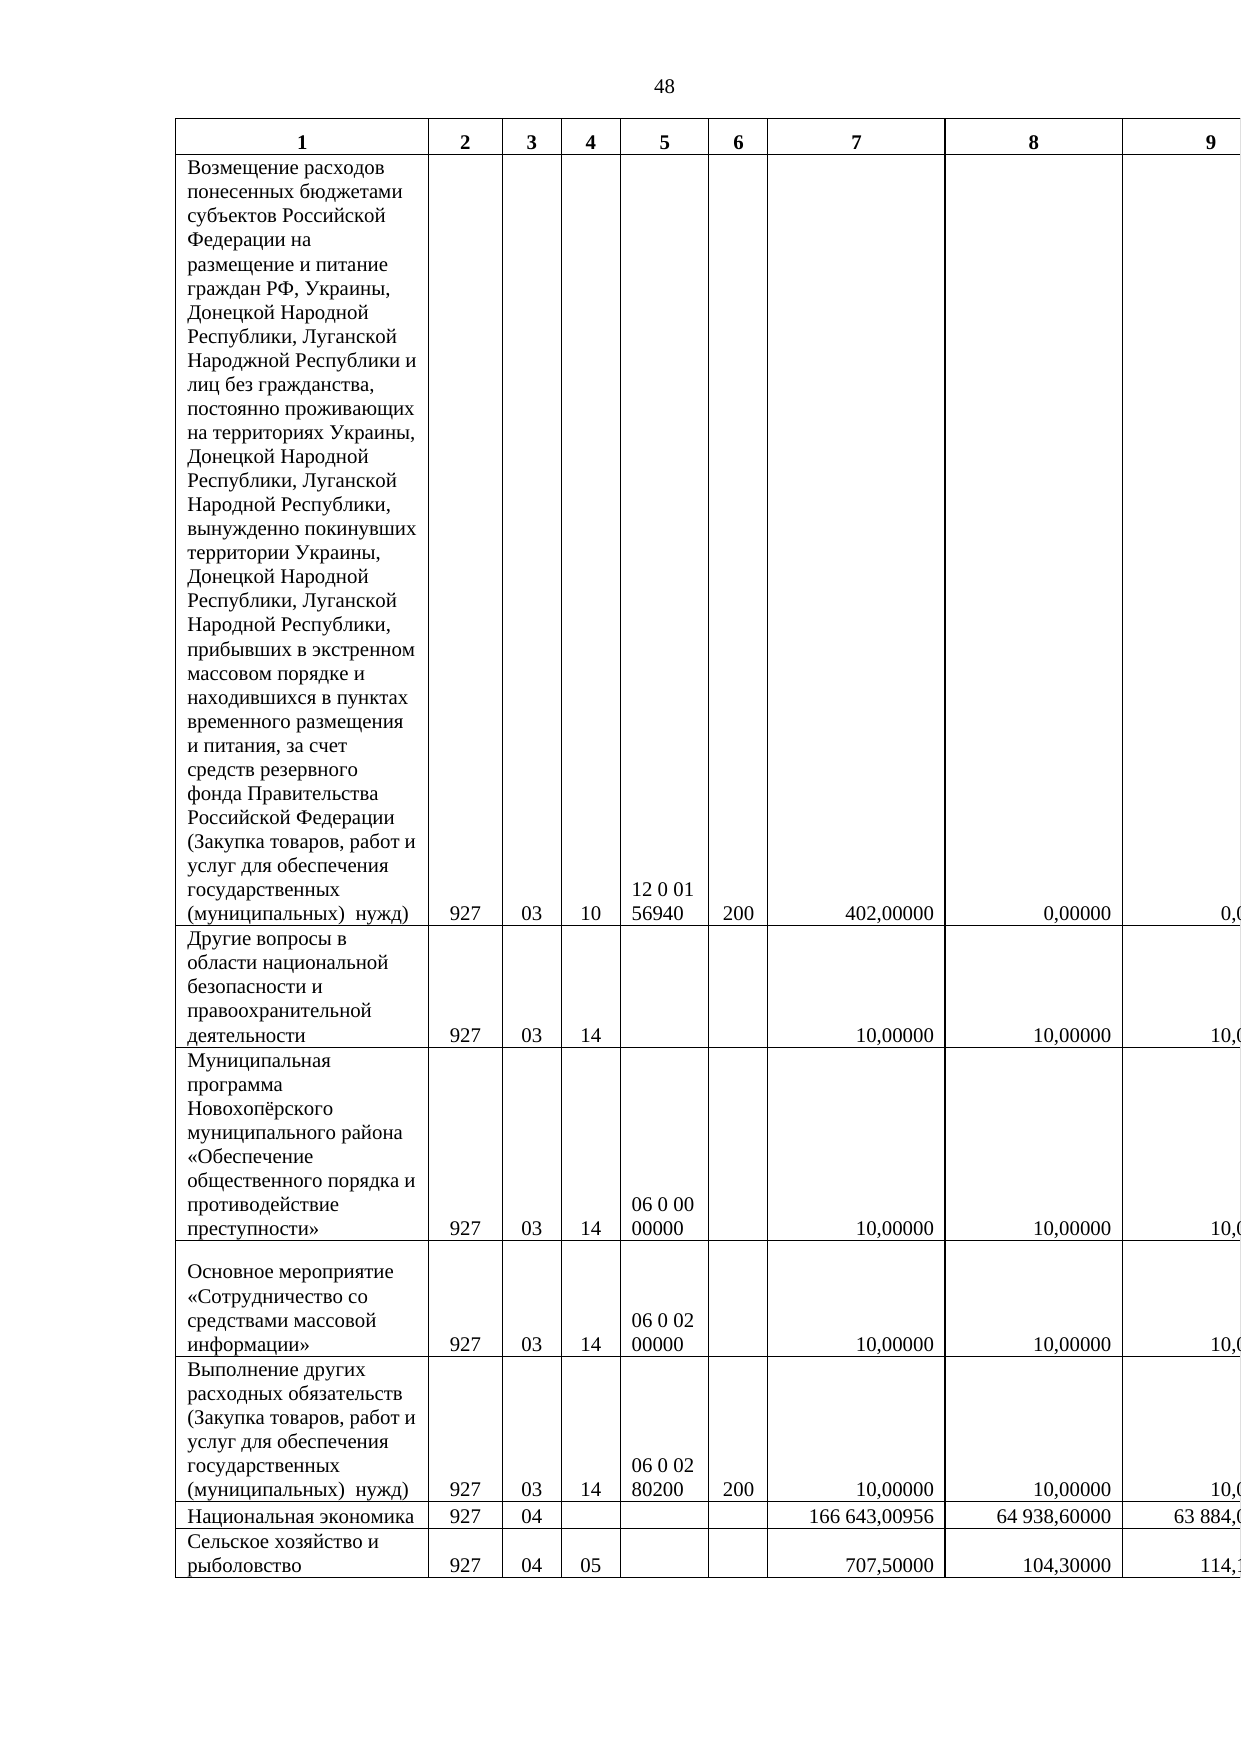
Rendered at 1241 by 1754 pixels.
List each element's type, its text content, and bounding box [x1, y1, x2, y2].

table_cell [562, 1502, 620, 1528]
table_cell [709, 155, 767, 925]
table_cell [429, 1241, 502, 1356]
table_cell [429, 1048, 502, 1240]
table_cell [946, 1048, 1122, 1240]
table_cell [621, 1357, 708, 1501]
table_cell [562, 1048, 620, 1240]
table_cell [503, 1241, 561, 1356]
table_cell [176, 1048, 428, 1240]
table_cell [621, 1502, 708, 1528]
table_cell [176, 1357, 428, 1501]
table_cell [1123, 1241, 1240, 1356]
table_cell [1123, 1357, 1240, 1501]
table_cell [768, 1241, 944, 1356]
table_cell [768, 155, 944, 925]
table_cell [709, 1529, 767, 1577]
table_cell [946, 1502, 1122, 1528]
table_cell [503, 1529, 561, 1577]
table_header 4 [562, 119, 620, 154]
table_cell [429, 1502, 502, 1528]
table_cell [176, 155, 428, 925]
table_header 6 [709, 119, 767, 154]
table_header 9 [1123, 119, 1240, 154]
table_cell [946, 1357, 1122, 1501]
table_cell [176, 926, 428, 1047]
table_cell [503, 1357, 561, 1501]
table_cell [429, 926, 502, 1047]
table_header 1 [176, 119, 428, 154]
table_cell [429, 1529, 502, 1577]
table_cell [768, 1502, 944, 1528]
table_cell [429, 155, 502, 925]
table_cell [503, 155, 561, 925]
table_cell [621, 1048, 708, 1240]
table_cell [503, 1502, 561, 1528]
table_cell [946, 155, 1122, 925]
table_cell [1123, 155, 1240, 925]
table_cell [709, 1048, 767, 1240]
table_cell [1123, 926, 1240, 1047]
table_header 2 [429, 119, 502, 154]
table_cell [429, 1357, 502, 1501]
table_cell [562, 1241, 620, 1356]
table_header 3 [503, 119, 561, 154]
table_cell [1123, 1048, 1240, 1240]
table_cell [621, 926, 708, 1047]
table_header 7 [768, 119, 944, 154]
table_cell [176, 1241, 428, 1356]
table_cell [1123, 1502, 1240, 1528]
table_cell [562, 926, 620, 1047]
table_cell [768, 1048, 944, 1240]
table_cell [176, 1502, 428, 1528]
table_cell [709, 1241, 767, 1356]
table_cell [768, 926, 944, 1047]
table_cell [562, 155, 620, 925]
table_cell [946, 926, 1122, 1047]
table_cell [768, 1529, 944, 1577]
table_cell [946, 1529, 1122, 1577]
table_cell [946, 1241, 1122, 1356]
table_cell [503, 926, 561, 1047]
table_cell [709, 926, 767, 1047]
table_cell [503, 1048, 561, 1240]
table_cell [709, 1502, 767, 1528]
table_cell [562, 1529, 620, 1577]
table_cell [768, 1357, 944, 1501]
table_header 5 [621, 119, 708, 154]
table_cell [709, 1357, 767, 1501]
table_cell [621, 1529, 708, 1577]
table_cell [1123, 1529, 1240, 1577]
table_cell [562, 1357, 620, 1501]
table_header 8 [946, 119, 1122, 154]
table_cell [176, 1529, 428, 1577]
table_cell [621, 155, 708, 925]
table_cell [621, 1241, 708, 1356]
